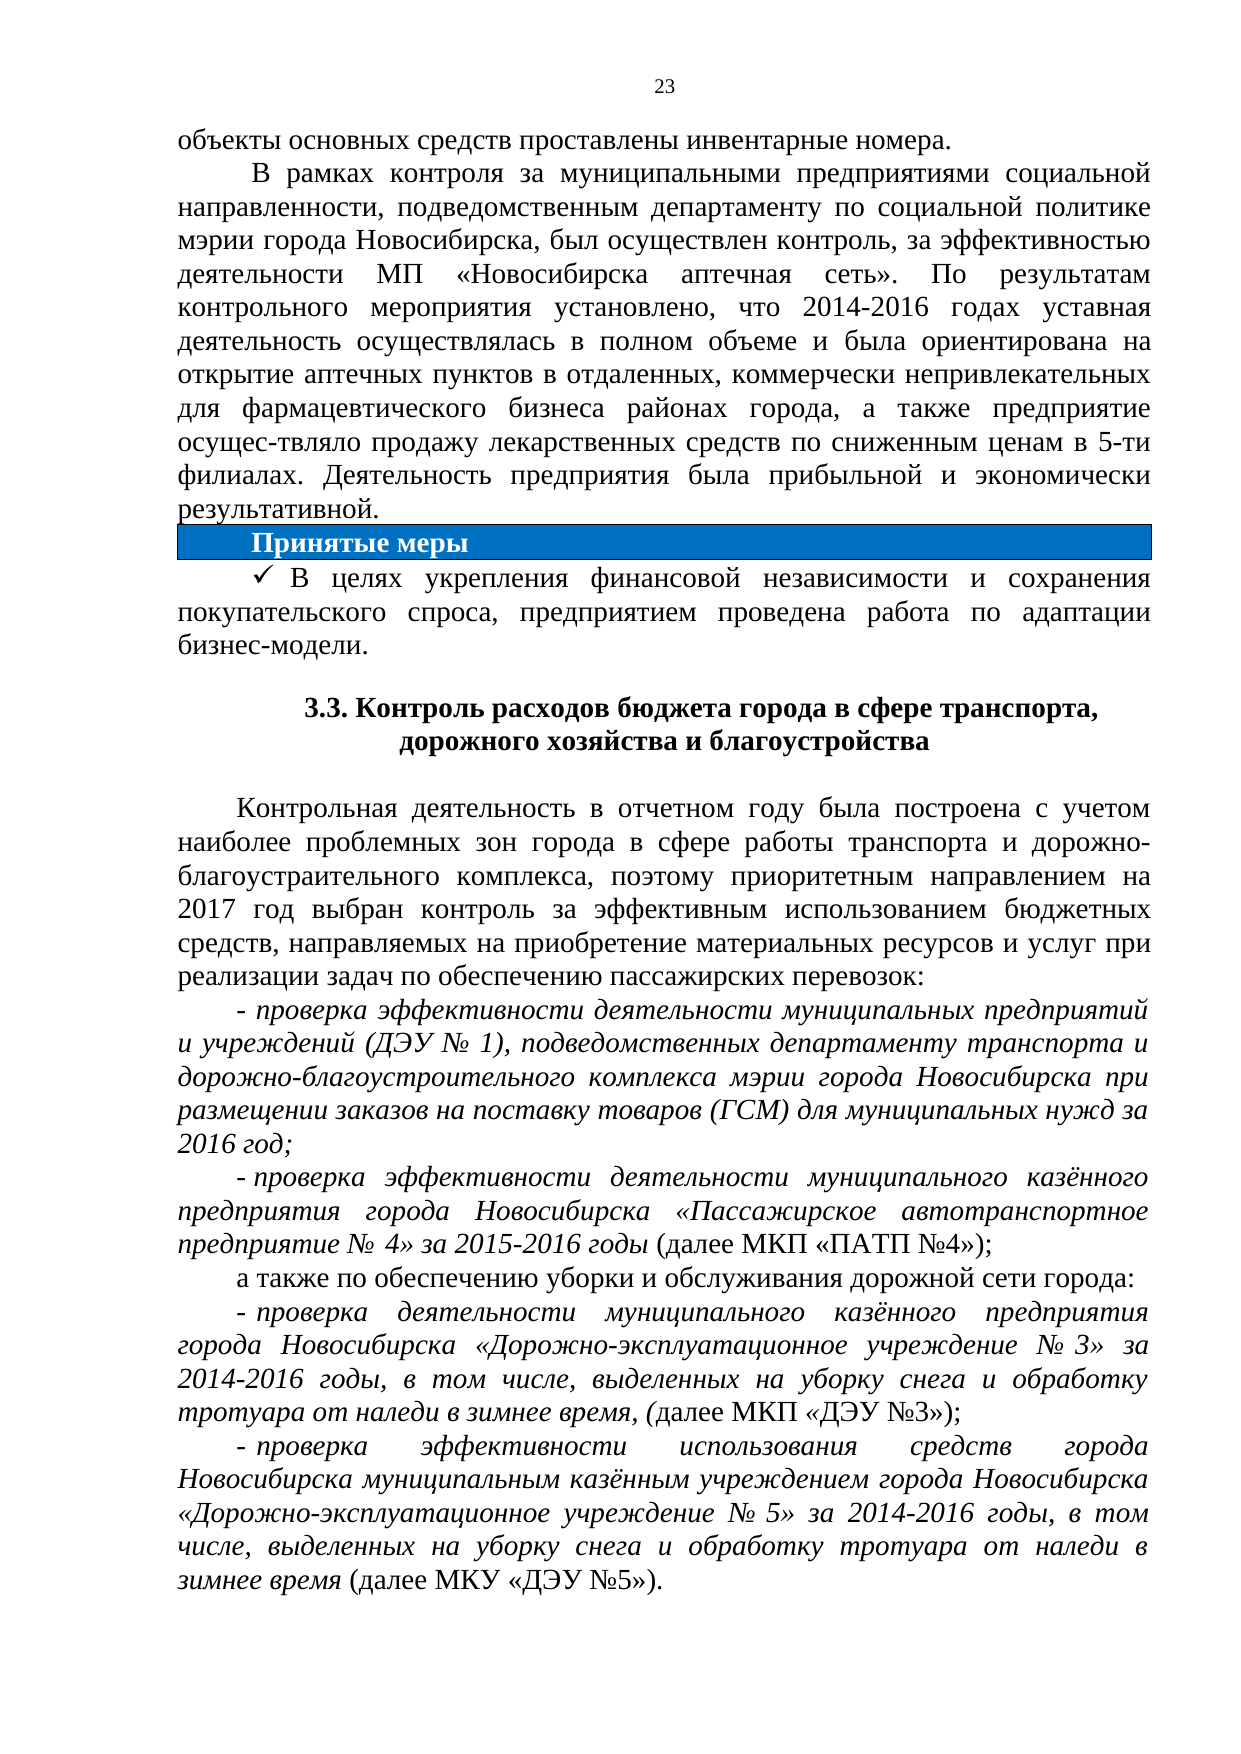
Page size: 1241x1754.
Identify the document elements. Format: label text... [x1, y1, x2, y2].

text - проверка эффективности деятельности муниципального казённого предприятия города Новосибирска «Пассажирское автотранспортное предприятие № 4» за 2015-2016 годы (далее МКП «ПАТП №4»); [177, 1159, 1152, 1260]
text - проверка эффективности использования средств города Новосибирска муниципальным казённым учреждением города Новосибирска «Дорожно-эксплуатационное учреждение № 5» за 2014-2016 годы, в том числе, выделенных на уборку снега и обработку тротуара от наледи в зимнее время (далее МКУ «ДЭУ №5»). [177, 1428, 1152, 1596]
text - проверка деятельности муниципального казённого предприятия города Новосибирска «Дорожно-эксплуатационное учреждение № 3» за 2014-2016 годы, в том числе, выделенных на уборку снега и обработку тротуара от наледи в зимнее время, (далее МКП «ДЭУ №3»); [177, 1294, 1152, 1428]
list В целях укрепления финансовой независимости и сохранения покупательского спроса, предприятием проведена работа по адаптации бизнес-модели. [177, 560, 1152, 661]
list В рамках контроля за муниципальными предприятиями социальной направленности, подведомственным департаменту по социальной политике мэрии города Новосибирска, был осуществлен контроль, за эффективностью деятельности МП «Новосибирска аптечная сеть». По результатам контрольного мероприятия установлено, что 2014-2016 годах уставная деятельность осуществлялась в полном объеме и была ориентирована на открытие аптечных пунктов в отдаленных, коммерчески непривлекательных для фармацевтического бизнеса районах города, а также предприятие осущес-твляло продажу лекарственных средств по сниженным ценам в 5-ти филиалах. Деятельность предприятия была прибыльной и экономически результативной. [177, 155, 1152, 524]
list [177, 122, 1152, 155]
table_header Принятые меры [178, 525, 1151, 559]
text 3.3. Контроль расходов бюджета города в сфере транспорта, дорожного хозяйства и благоустройства [177, 690, 1152, 757]
text а также по обеспечению уборки и обслуживания дорожной сети города: [177, 1260, 1152, 1294]
text Контрольная деятельность в отчетном году была построена с учетом наиболее проблемных зон города в сфере работы транспорта и дорожно-благоустраительного комплекса, поэтому приоритетным направлением на 2017 год выбран контроль за эффективным использованием бюджетных средств, направляемых на приобретение материальных ресурсов и услуг при реализации задач по обеспечению пассажирских перевозок: [177, 791, 1152, 992]
text - проверка эффективности деятельности муниципальных предприятий и учреждений (ДЭУ № 1), подведомственных департаменту транспорта и дорожно-благоустроительного комплекса мэрии города Новосибирска при размещении заказов на поставку товаров (ГСМ) для муниципальных нужд за 2016 год; [177, 992, 1152, 1159]
